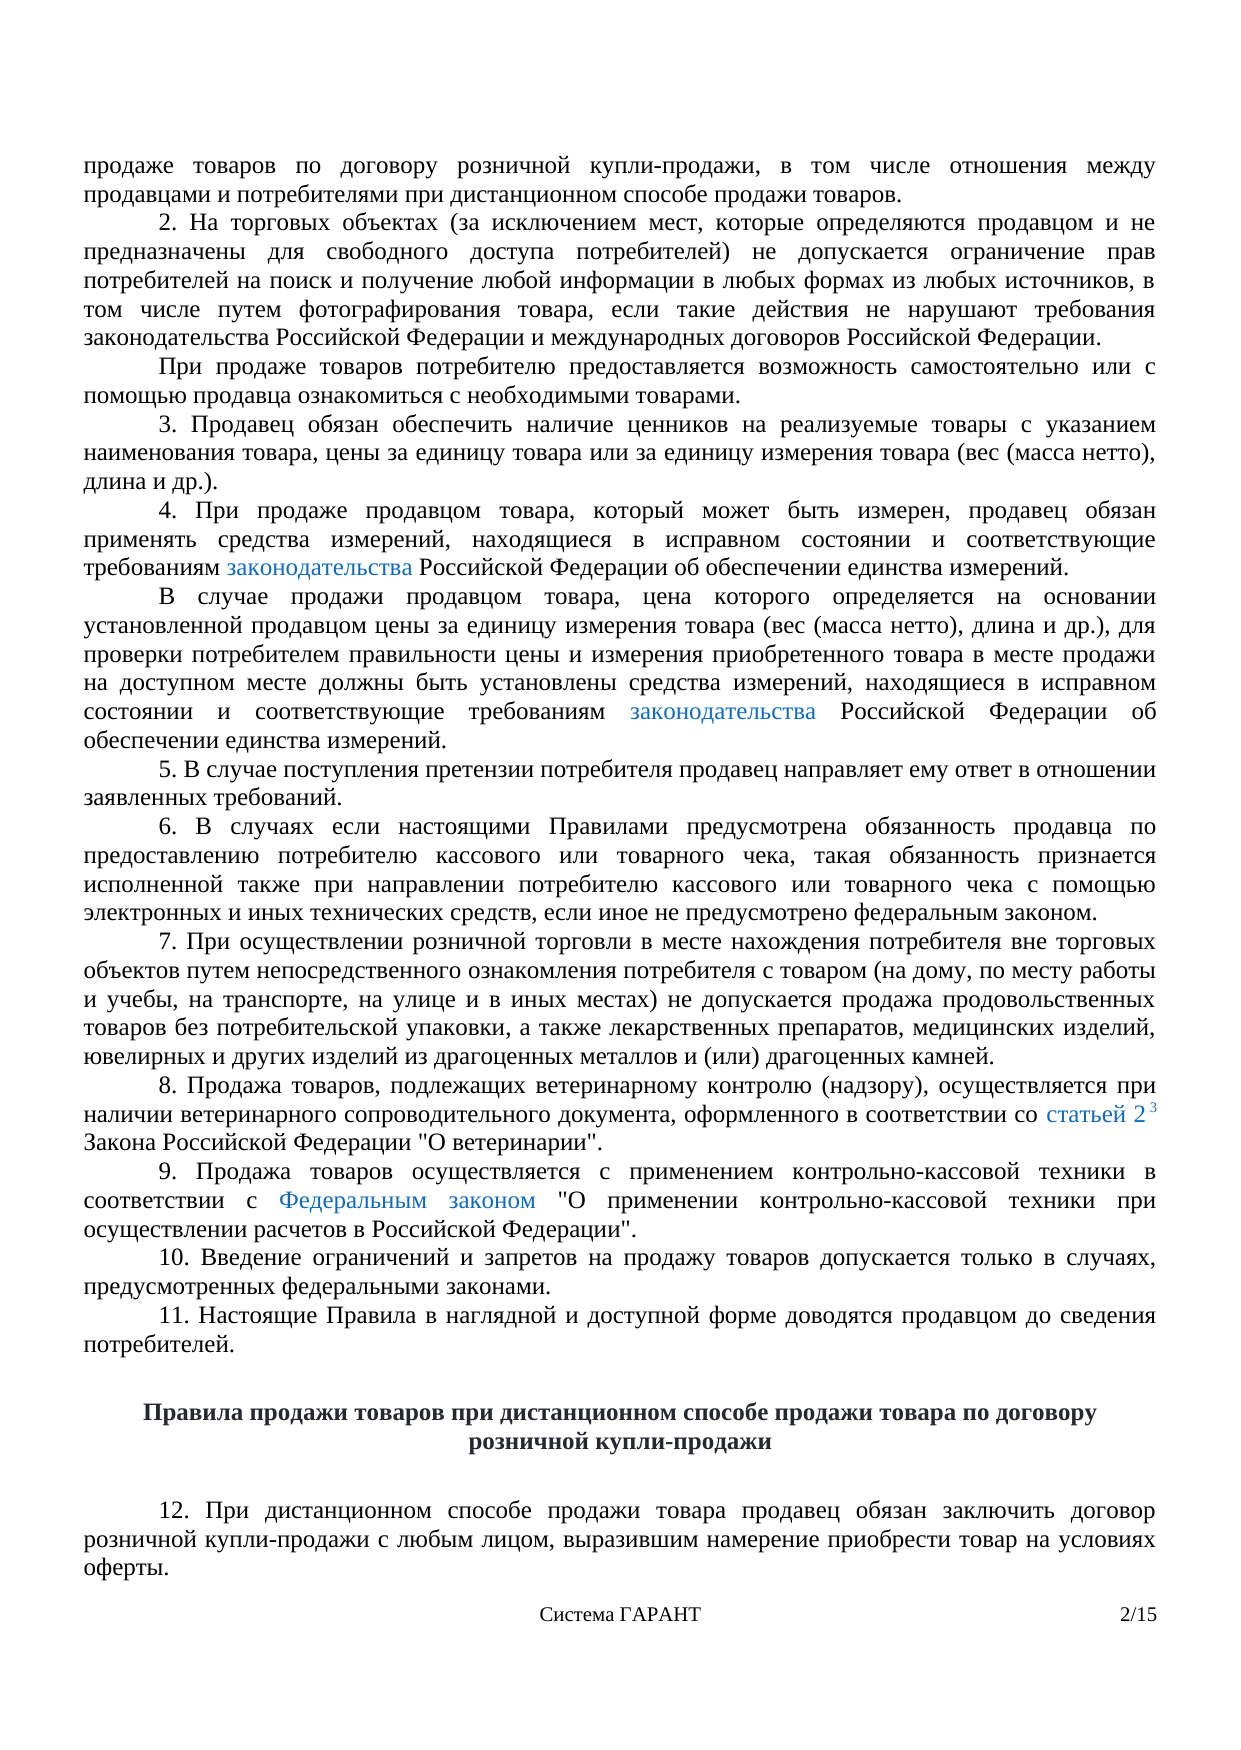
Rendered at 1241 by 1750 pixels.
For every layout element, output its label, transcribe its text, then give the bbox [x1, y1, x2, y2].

text 4. При продаже продавцом товара, который может быть измерен, продавец обязан применять средства измерений, находящиеся в исправном состоянии и соответствующие требованиям законодательства Российской Федерации об обеспечении единства измерений. [83, 495, 1157, 581]
text 5. В случае поступления претензии потребителя продавец направляет ему ответ в отношении заявленных требований. [83, 754, 1157, 811]
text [83, 150, 1157, 207]
text 3. Продавец обязан обеспечить наличие ценников на реализуемые товары с указанием наименования товара, цены за единицу товара или за единицу измерения товара (вес (масса нетто), длина и др.). [83, 409, 1157, 495]
text 10. Введение ограничений и запретов на продажу товаров допускается только в случаях, предусмотренных федеральными законами. [83, 1242, 1157, 1300]
text В случае продажи продавцом товара, цена которого определяется на основании установленной продавцом цены за единицу измерения товара (вес (масса нетто), длина и др.), для проверки потребителем правильности цены и измерения приобретенного товара в месте продажи на доступном месте должны быть установлены средства измерений, находящиеся в исправном состоянии и соответствующие требованиям законодательства Российской Федерации об обеспечении единства измерений. [83, 581, 1157, 754]
text 2. На торговых объектах (за исключением мест, которые определяются продавцом и не предназначены для свободного доступа потребителей) не допускается ограничение прав потребителей на поиск и получение любой информации в любых формах из любых источников, в том числе путем фотографирования товара, если такие действия не нарушают требования законодательства Российской Федерации и международных договоров Российской Федерации. [83, 207, 1157, 351]
text 9. Продажа товаров осуществляется с применением контрольно-кассовой техники в соответствии с Федеральным законом "О применении контрольно-кассовой техники при осуществлении расчетов в Российской Федерации". [83, 1156, 1157, 1242]
text 11. Настоящие Правила в наглядной и доступной форме доводятся продавцом до сведения потребителей. [83, 1300, 1157, 1357]
text 6. В случаях если настоящими Правилами предусмотрена обязанность продавца по предоставлению потребителю кассового или товарного чека, такая обязанность признается исполненной также при направлении потребителю кассового или товарного чека с помощью электронных и иных технических средств, если иное не предусмотрено федеральным законом. [83, 811, 1157, 926]
text Правила продажи товаров при дистанционном способе продажи товара по договору розничной купли-продажи [83, 1397, 1157, 1455]
text 7. При осуществлении розничной торговли в месте нахождения потребителя вне торговых объектов путем непосредственного ознакомления потребителя с товаром (на дому, по месту работы и учебы, на транспорте, на улице и в иных местах) не допускается продажа продовольственных товаров без потребительской упаковки, а также лекарственных препаратов, медицинских изделий, ювелирных и других изделий из драгоценных металлов и (или) драгоценных камней. [83, 926, 1157, 1070]
text При продаже товаров потребителю предоставляется возможность самостоятельно или с помощью продавца ознакомиться с необходимыми товарами. [83, 351, 1157, 409]
text 8. Продажа товаров, подлежащих ветеринарному контролю (надзору), осуществляется при наличии ветеринарного сопроводительного документа, оформленного в соответствии со статьей 2 3 Закона Российской Федерации "О ветеринарии". [83, 1070, 1157, 1156]
text 12. При дистанционном способе продажи товара продавец обязан заключить договор розничной купли-продажи с любым лицом, выразившим намерение приобрести товар на условиях оферты. [83, 1495, 1157, 1581]
